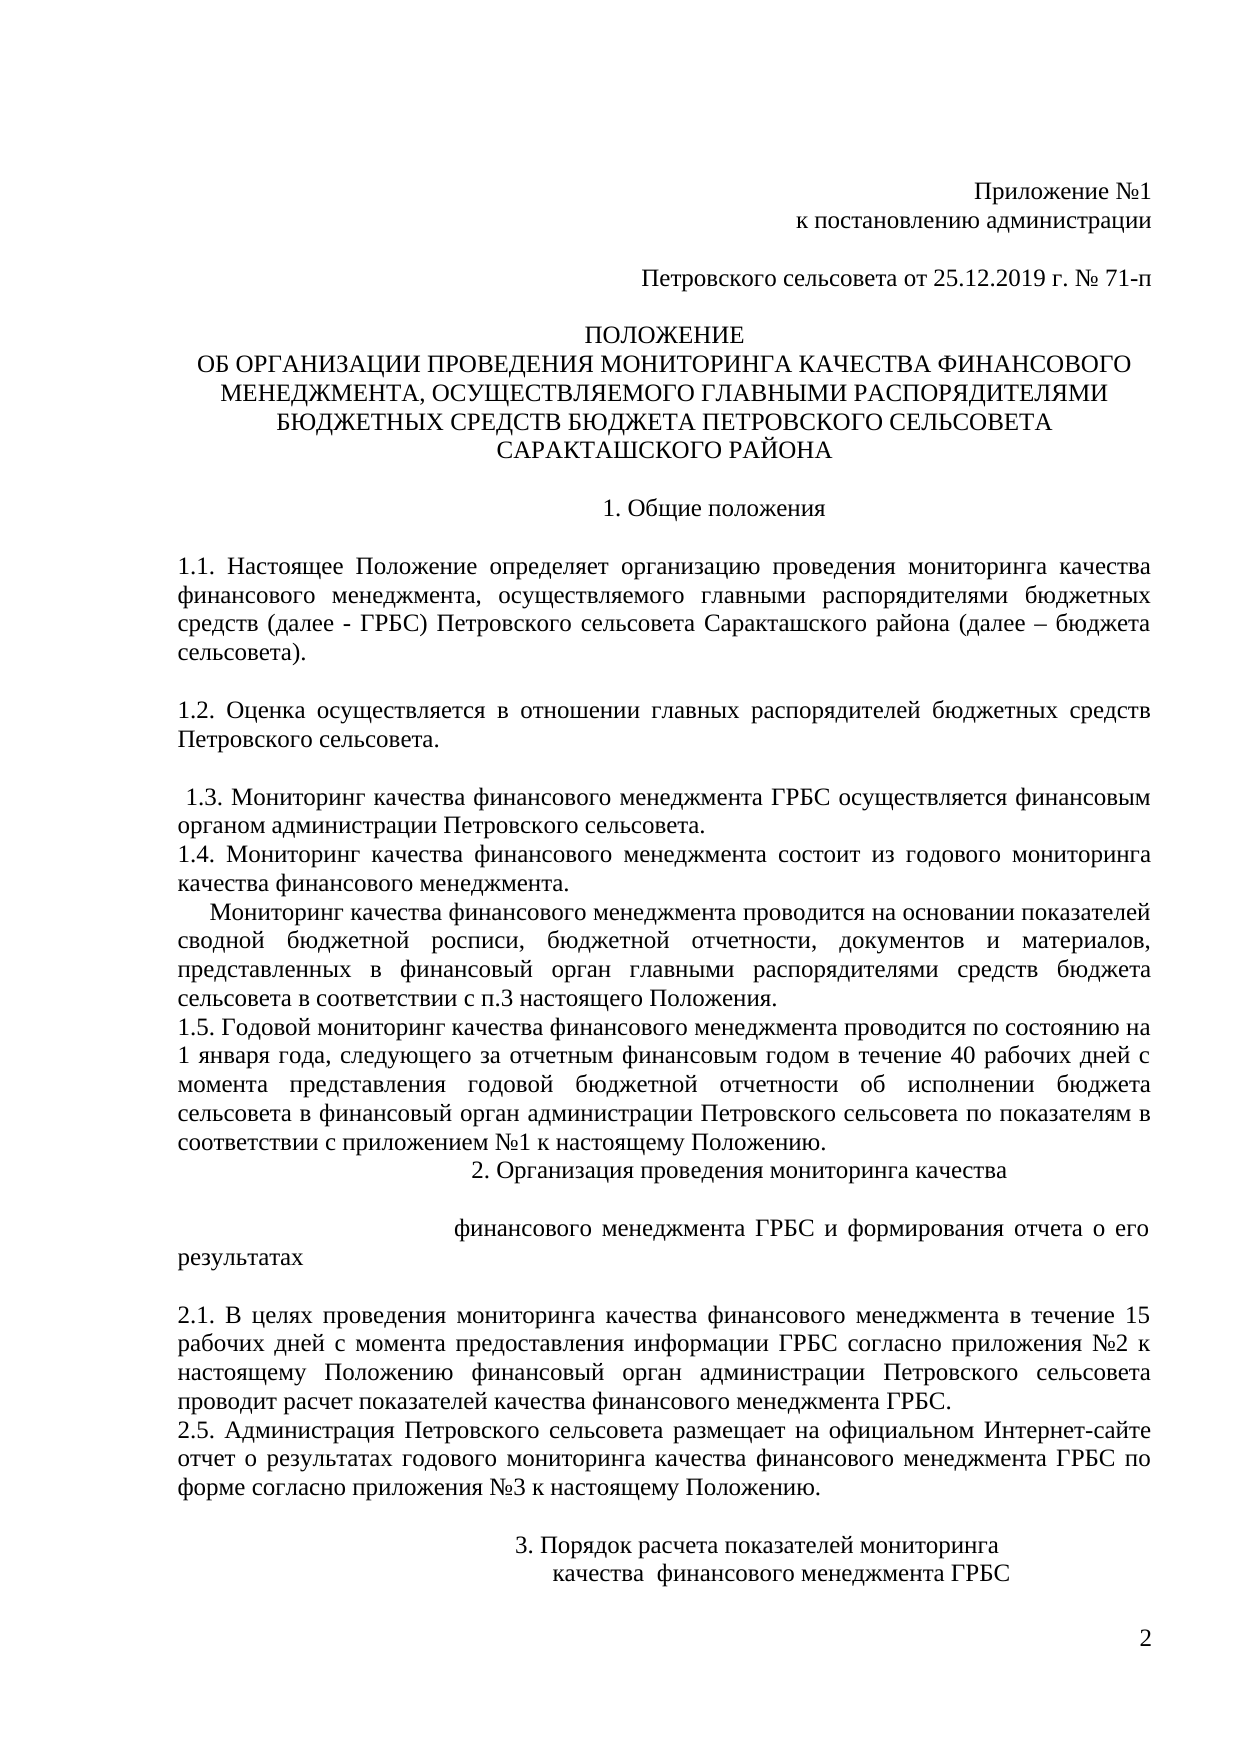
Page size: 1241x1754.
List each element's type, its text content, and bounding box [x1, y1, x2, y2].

text 1.3. Мониторинг качества финансового менеджмента ГРБС осуществляется финансовым органом администрации Петровского сельсовета. 1.4. Мониторинг качества финансового менеджмента состоит из годового мониторинга качества финансового менеджмента. Мониторинг качества финансового менеджмента проводится на основании показателей сводной бюджетной росписи, бюджетной отчетности, документов и материалов, представленных в финансовый орган главными распорядителями средств бюджета сельсовета в соответствии с п.3 настоящего Положения. 1.5. Годовой мониторинг качества финансового менеджмента проводится по состоянию на 1 января года, следующего за отчетным финансовым годом в течение 40 рабочих дней с момента представления годовой бюджетной отчетности об исполнении бюджета сельсовета в финансовый орган администрации Петровского сельсовета по показателям в соответствии с приложением №1 к настоящему Положению. 2. Организация проведения мониторинга качества [177, 782, 1152, 1184]
text ПОЛОЖЕНИЕ ОБ ОРГАНИЗАЦИИ ПРОВЕДЕНИЯ МОНИТОРИНГА КАЧЕСТВА ФИНАНСОВОГО МЕНЕДЖМЕНТА, ОСУЩЕСТВЛЯЕМОГО ГЛАВНЫМИ РАСПОРЯДИТЕЛЯМИ БЮДЖЕТНЫХ СРЕДСТВ БЮДЖЕТА ПЕТРОВСКОГО СЕЛЬСОВЕТА САРАКТАШСКОГО РАЙОНА [177, 321, 1152, 464]
text 1. Общие положения 1.1. Настоящее Положение определяет организацию проведения мониторинга качества финансового менеджмента, осуществляемого главными распорядителями бюджетных средств (далее - ГРБС) Петровского сельсовета Саракташского района (далее – бюджета сельсовета). [177, 493, 1152, 666]
text 1.2. Оценка осуществляется в отношении главных распорядителей бюджетных средств Петровского сельсовета. [177, 695, 1152, 753]
text Приложение №1 к постановлению администрации [177, 176, 1152, 233]
text Петровского сельсовета от 25.12.2019 г. № 71-п [177, 263, 1152, 291]
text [177, 1213, 1152, 1616]
